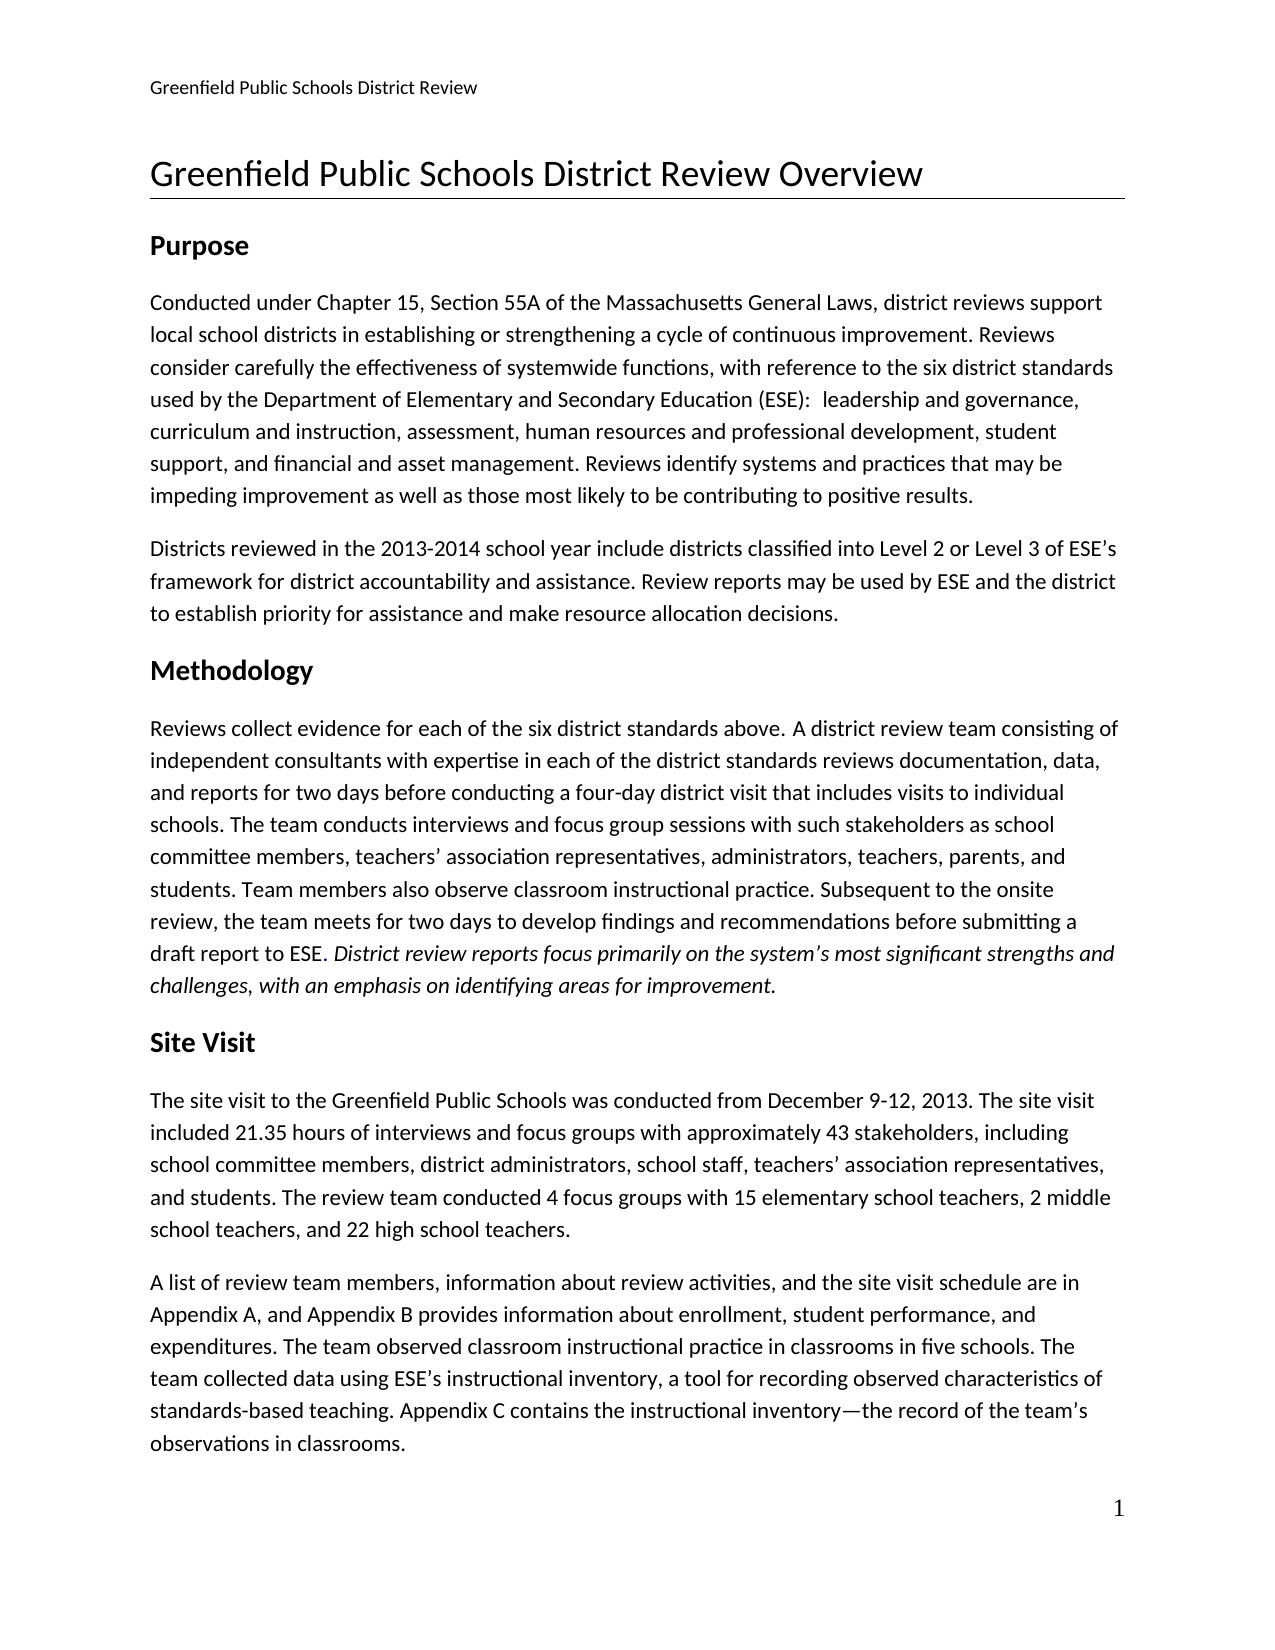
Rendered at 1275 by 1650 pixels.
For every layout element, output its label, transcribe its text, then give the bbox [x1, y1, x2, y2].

text Methodology [150, 652, 1125, 688]
text Site Visit [150, 1024, 1125, 1060]
text Purpose [150, 227, 1125, 262]
text The site visit to the Greenfield Public Schools was conducted from December 9-12, 2013. The site visit included 21.35 hours of interviews and focus groups with approximately 43 stakeholders, including school committee members, district administrators, school staff, teachers’ association representatives, and students. The review team conducted 4 focus groups with 15 elementary school teachers, 2 middle school teachers, and 22 high school teachers. [150, 1086, 1125, 1243]
text Reviews collect evidence for each of the six district standards above. A district review team consisting of independent consultants with expertise in each of the district standards reviews documentation, data, and reports for two days before conducting a four-day district visit that includes visits to individual schools. The team conducts interviews and focus group sessions with such stakeholders as school committee members, teachers’ association representatives, administrators, teachers, parents, and students. Team members also observe classroom instructional practice. Subsequent to the onsite review, the team meets for two days to develop findings and recommendations before submitting a draft report to ESE. District review reports focus primarily on the system’s most significant strengths and challenges, with an emphasis on identifying areas for improvement. [150, 714, 1125, 999]
text A list of review team members, information about review activities, and the site visit schedule are in Appendix A, and Appendix B provides information about enrollment, student performance, and expenditures. The team observed classroom instructional practice in classrooms in five schools. The team collected data using ESE’s instructional inventory, a tool for recording observed characteristics of standards-based teaching. Appendix C contains the instructional inventory—the record of the team’s observations in classrooms. [150, 1268, 1125, 1457]
text Greenfield Public Schools District Review Overview [150, 150, 1125, 198]
text Conducted under Chapter 15, Section 55A of the Massachusetts General Laws, district reviews support local school districts in establishing or strengthening a cycle of continuous improvement. Reviews consider carefully the effectiveness of systemwide functions, with reference to the six district standards used by the Department of Elementary and Secondary Education (ESE): leadership and governance, curriculum and instruction, assessment, human resources and professional development, student support, and financial and asset management. Reviews identify systems and practices that may be impeding improvement as well as those most likely to be contributing to positive results. [150, 288, 1125, 509]
text Districts reviewed in the 2013-2014 school year include districts classified into Level 2 or Level 3 of ESE’s framework for district accountability and assistance. Review reports may be used by ESE and the district to establish priority for assistance and make resource allocation decisions. [150, 534, 1125, 627]
